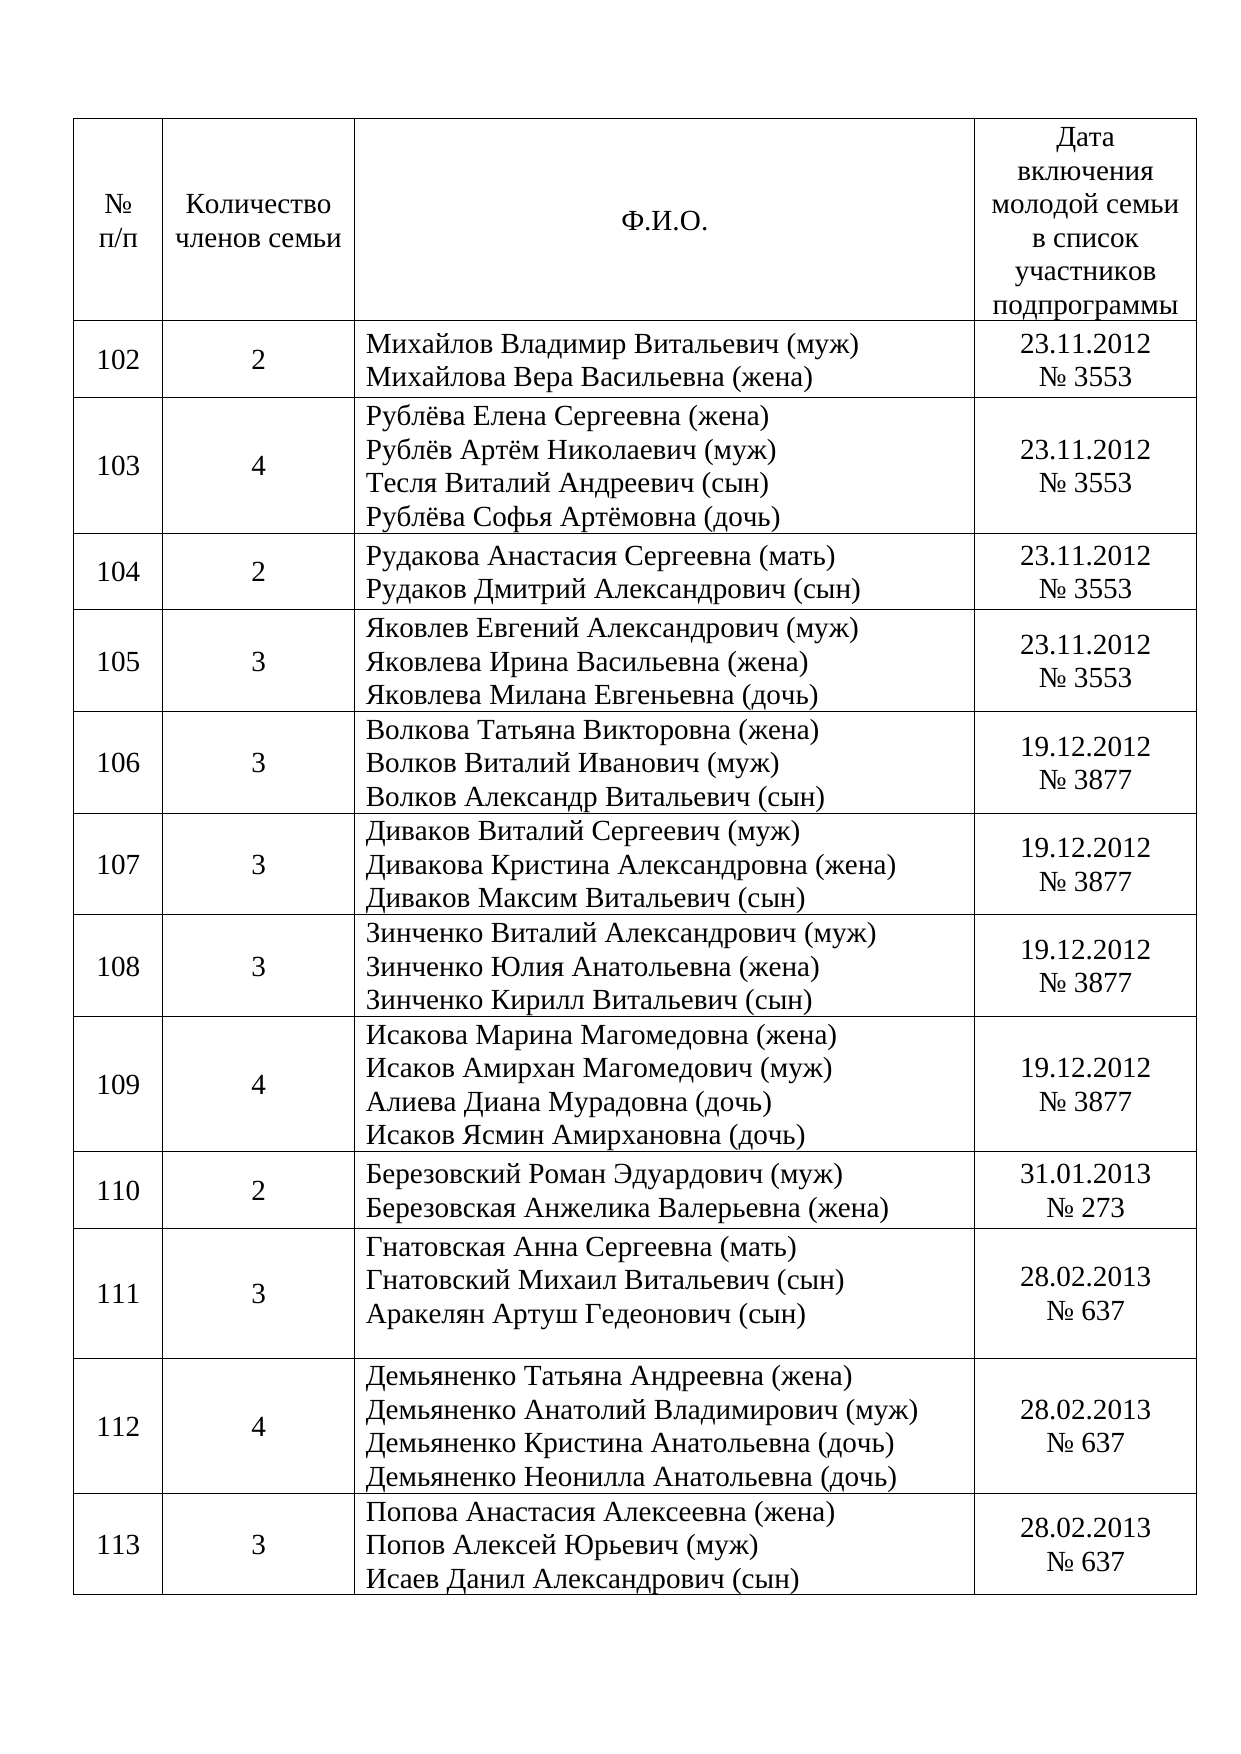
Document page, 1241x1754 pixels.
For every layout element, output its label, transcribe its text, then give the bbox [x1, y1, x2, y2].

table_cell 19.12.2012 № 3877 [975, 814, 1196, 914]
table_cell 113 [74, 1494, 162, 1594]
table_cell 28.02.2013 № 637 [975, 1494, 1196, 1594]
table_cell 19.12.2012 № 3877 [975, 712, 1196, 812]
table_cell 3 [163, 814, 354, 914]
table_cell 105 [74, 610, 162, 711]
table_cell 28.02.2013 № 637 [975, 1229, 1196, 1357]
table_cell 19.12.2012 № 3877 [975, 915, 1196, 1016]
table_cell Гнатовская Анна Сергеевна (мать) Гнатовский Михаил Витальевич (сын) Аракелян Артуш Гедеонович (сын) [355, 1229, 974, 1357]
table_cell 112 [74, 1359, 162, 1493]
table_cell Зинченко Виталий Александрович (муж) Зинченко Юлия Анатольевна (жена) Зинченко Кирилл Витальевич (сын) [355, 915, 974, 1016]
table_cell Демьяненко Татьяна Андреевна (жена) Демьяненко Анатолий Владимирович (муж) Демьяненко Кристина Анатольевна (дочь) Демьяненко Неонилла Анатольевна (дочь) [355, 1359, 974, 1493]
table_cell 109 [74, 1017, 162, 1151]
table_cell Березовский Роман Эдуардович (муж) Березовская Анжелика Валерьевна (жена) [355, 1152, 974, 1228]
table_cell 2 [163, 1152, 354, 1228]
table_cell 23.11.2012 № 3553 [975, 321, 1196, 397]
table_cell 111 [74, 1229, 162, 1357]
table_cell Яковлев Евгений Александрович (муж) Яковлева Ирина Васильевна (жена) Яковлева Милана Евгеньевна (дочь) [355, 610, 974, 711]
table_cell 3 [163, 712, 354, 812]
table_header Количество членов семьи [163, 119, 354, 320]
table_cell 2 [163, 534, 354, 609]
table_cell 106 [74, 712, 162, 812]
table_cell 31.01.2013 № 273 [975, 1152, 1196, 1228]
table_cell 110 [74, 1152, 162, 1228]
table_cell Рублёва Елена Сергеевна (жена) Рублёв Артём Николаевич (муж) Тесля Виталий Андреевич (сын) Рублёва Софья Артёмовна (дочь) [355, 398, 974, 532]
table_cell 107 [74, 814, 162, 914]
table_cell 4 [163, 398, 354, 532]
table_cell 19.12.2012 № 3877 [975, 1017, 1196, 1151]
table_header № п/п [74, 119, 162, 320]
table_cell 28.02.2013 № 637 [975, 1359, 1196, 1493]
table_cell 104 [74, 534, 162, 609]
table_cell 103 [74, 398, 162, 532]
table_header Ф.И.О. [355, 119, 974, 320]
table_cell 23.11.2012 № 3553 [975, 610, 1196, 711]
table_cell Волкова Татьяна Викторовна (жена) Волков Виталий Иванович (муж) Волков Александр Витальевич (сын) [355, 712, 974, 812]
table_cell Попова Анастасия Алексеевна (жена) Попов Алексей Юрьевич (муж) Исаев Данил Александрович (сын) [355, 1494, 974, 1594]
table_cell 108 [74, 915, 162, 1016]
table_cell 3 [163, 1229, 354, 1357]
table_header Дата включения молодой семьи в список участников подпрограммы [975, 119, 1196, 320]
table_cell 3 [163, 1494, 354, 1594]
table_cell 3 [163, 610, 354, 711]
table_cell 23.11.2012 № 3553 [975, 534, 1196, 609]
table_cell Рудакова Анастасия Сергеевна (мать) Рудаков Дмитрий Александрович (сын) [355, 534, 974, 609]
table_cell 4 [163, 1017, 354, 1151]
table_cell Михайлов Владимир Витальевич (муж) Михайлова Вера Васильевна (жена) [355, 321, 974, 397]
table_cell 102 [74, 321, 162, 397]
table_cell Исакова Марина Магомедовна (жена) Исаков Амирхан Магомедович (муж) Алиева Диана Мурадовна (дочь) Исаков Ясмин Амирхановна (дочь) [355, 1017, 974, 1151]
table_cell 3 [163, 915, 354, 1016]
table_cell 4 [163, 1359, 354, 1493]
table_cell 23.11.2012 № 3553 [975, 398, 1196, 532]
table_cell 2 [163, 321, 354, 397]
table_cell Диваков Виталий Сергеевич (муж) Дивакова Кристина Александровна (жена) Диваков Максим Витальевич (сын) [355, 814, 974, 914]
